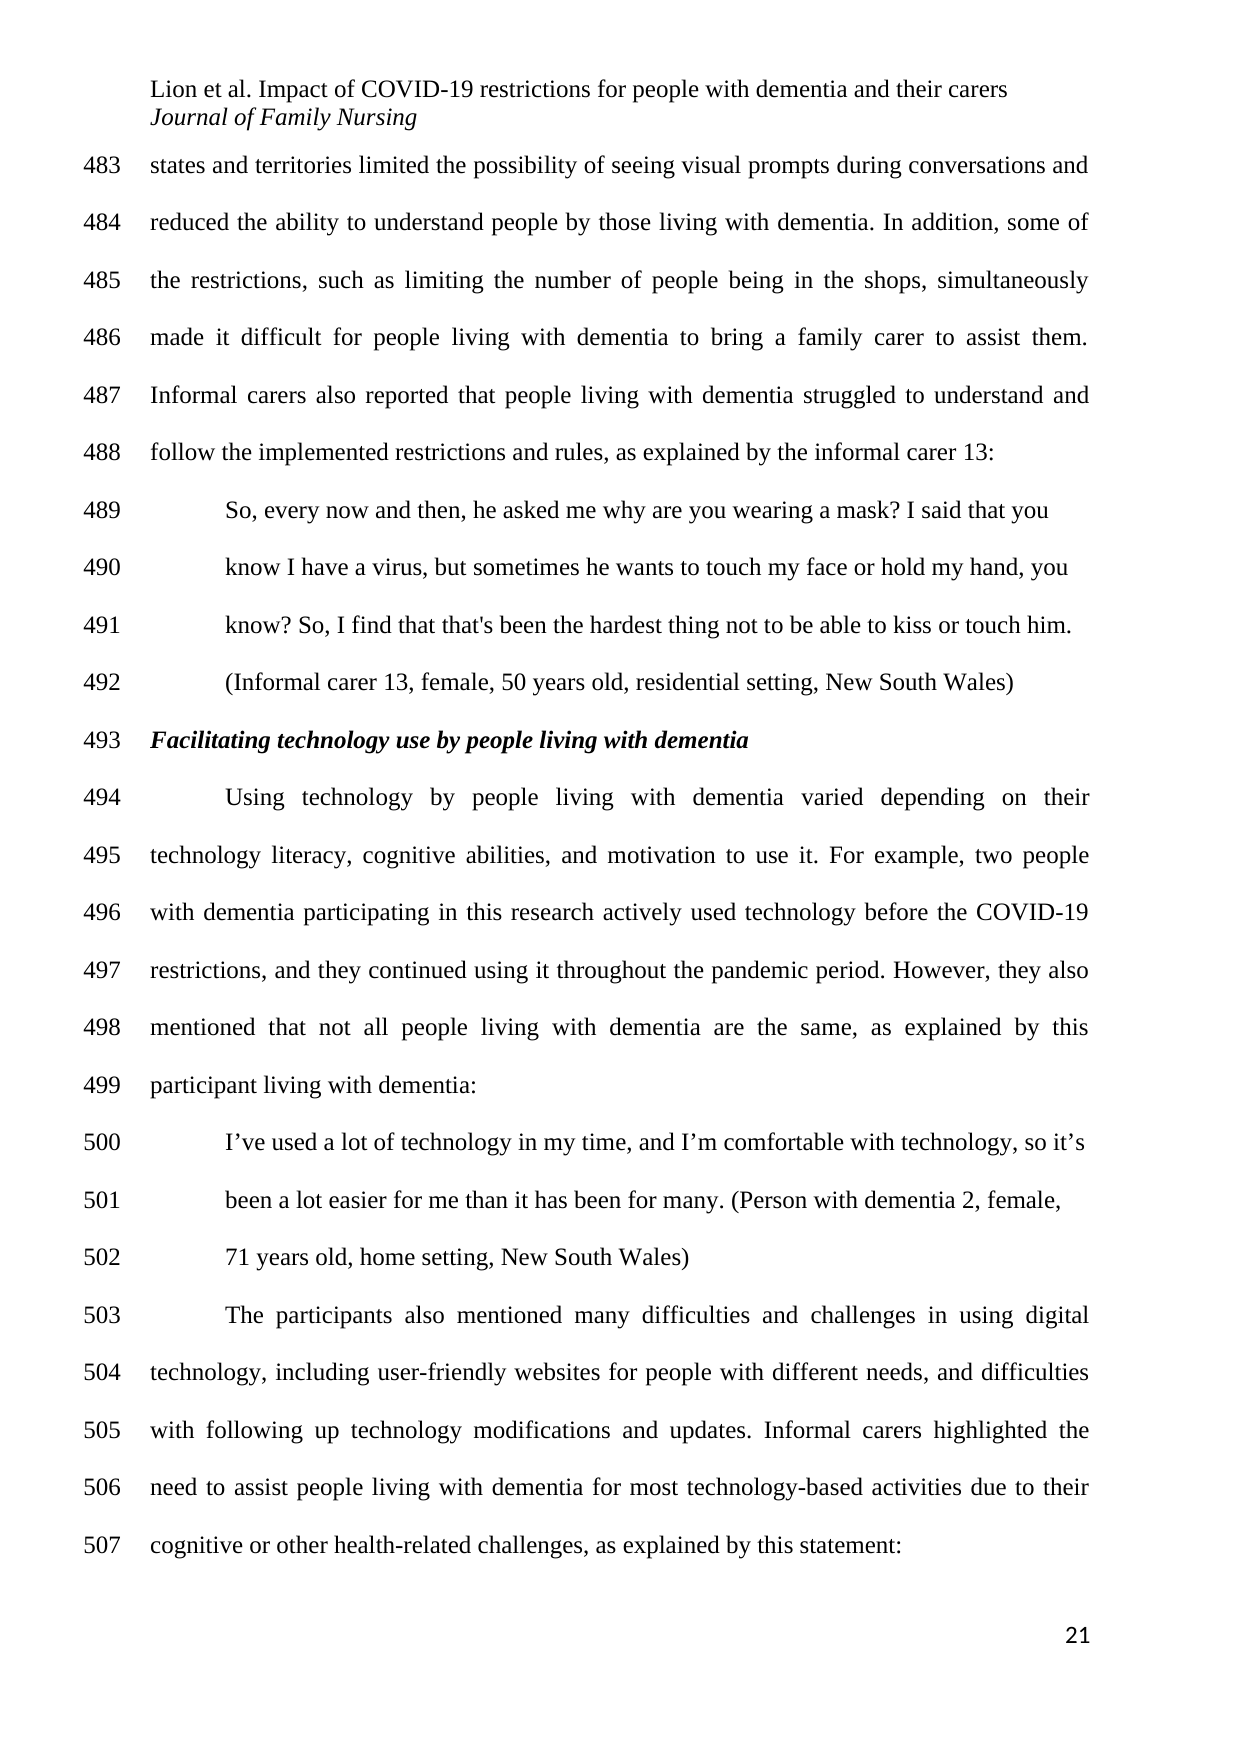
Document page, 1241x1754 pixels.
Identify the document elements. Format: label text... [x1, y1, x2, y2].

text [150, 150, 1090, 466]
text I’ve used a lot of technology in my time, and I’m comfortable with technology, so it’s been a lot easier for me than it has been for many. (Person with dementia 2, female, 71 years old, home setting, New South Wales) [225, 1127, 1090, 1271]
text Facilitating technology use by people living with dementia [150, 725, 1090, 754]
text Using technology by people living with dementia varied depending on their technology literacy, cognitive abilities, and motivation to use it. For example, two people with dementia participating in this research actively used technology before the COVID-19 restrictions, and they continued using it throughout the pandemic period. However, they also mentioned that not all people living with dementia are the same, as explained by this participant living with dementia: [150, 782, 1090, 1099]
text The participants also mentioned many difficulties and challenges in using digital technology, including user-friendly websites for people with different needs, and difficulties with following up technology modifications and updates. Informal carers highlighted the need to assist people living with dementia for most technology-based activities due to their cognitive or other health-related challenges, as explained by this statement: [150, 1300, 1090, 1559]
text So, every now and then, he asked me why are you wearing a mask? I said that you know I have a virus, but sometimes he wants to touch my face or hold my hand, you know? So, I find that that's been the hardest thing not to be able to kiss or touch him. (Informal carer 13, female, 50 years old, residential setting, New South Wales) [225, 495, 1090, 696]
